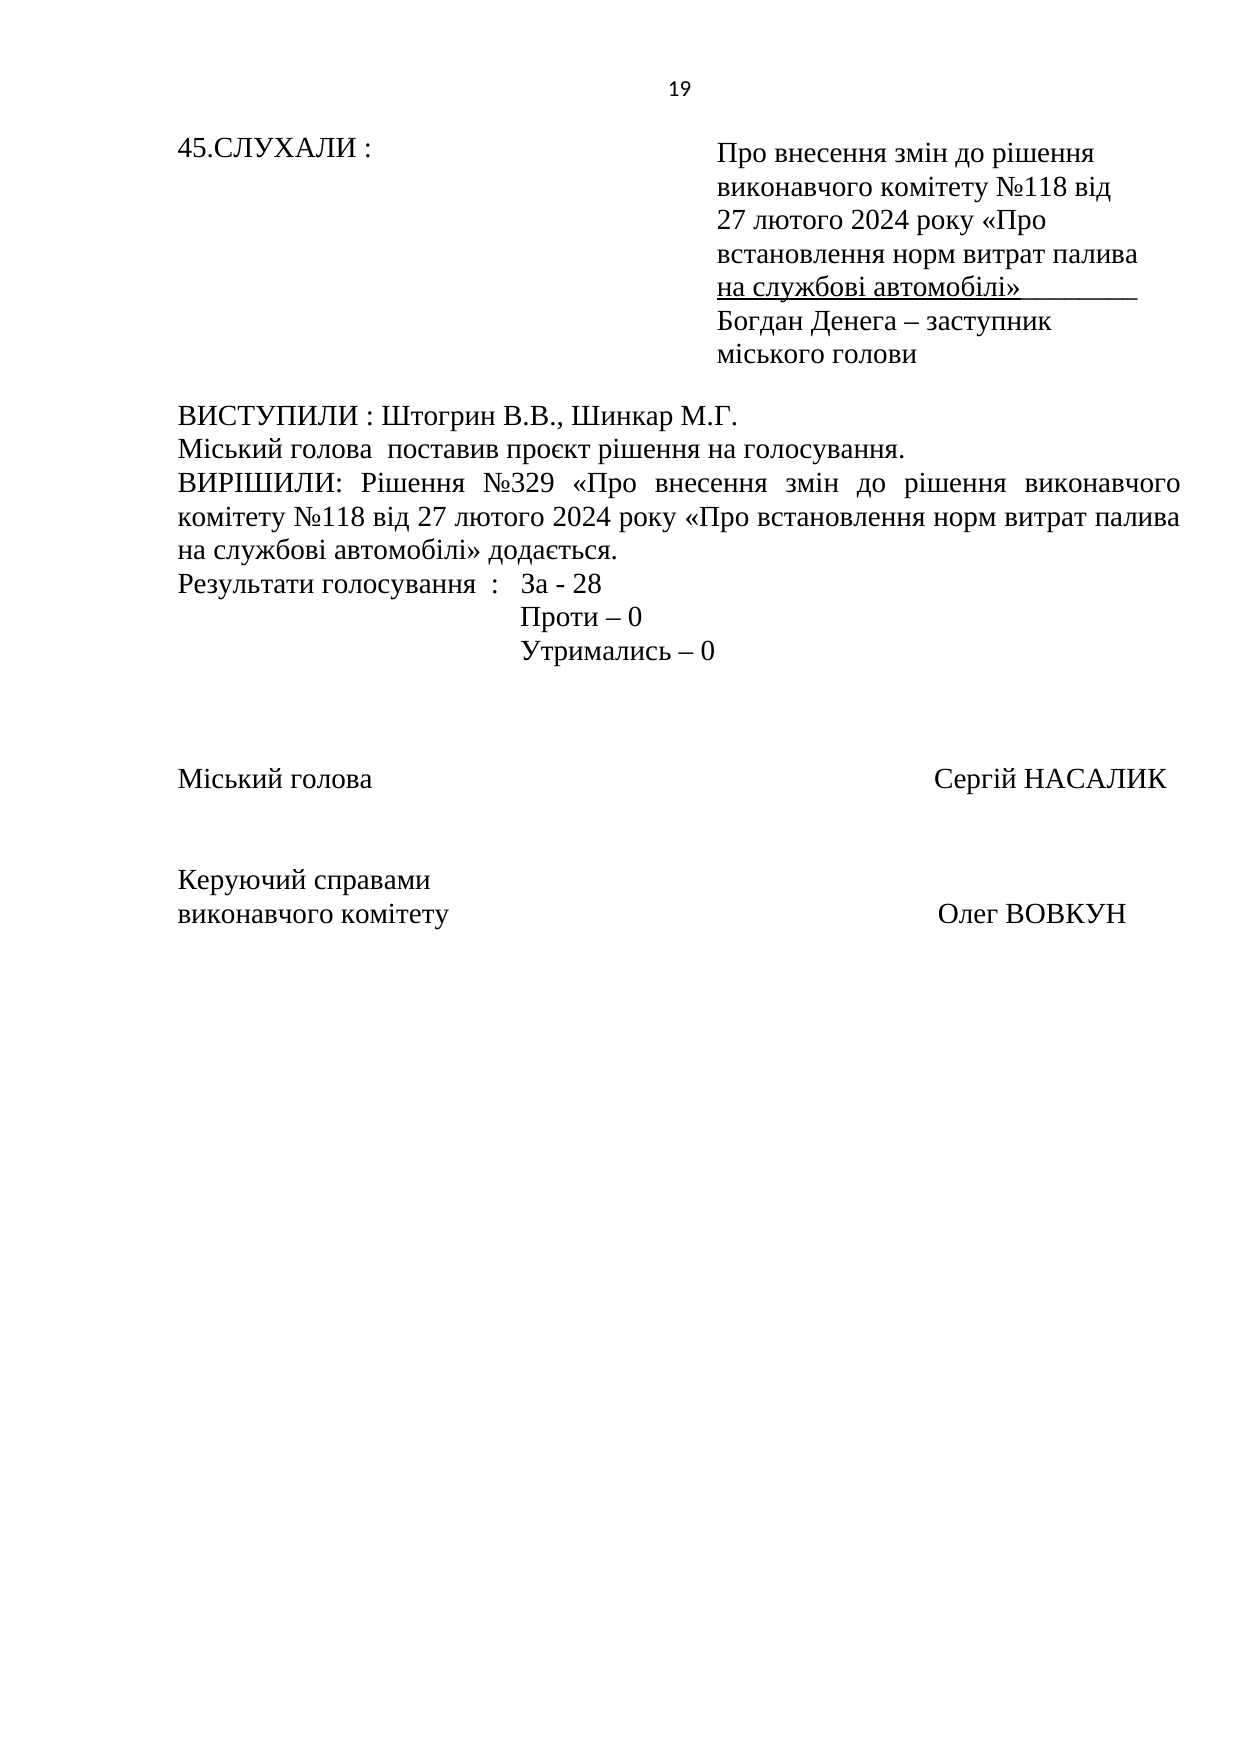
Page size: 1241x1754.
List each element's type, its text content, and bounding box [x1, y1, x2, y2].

text Утримались – 0 [177, 633, 1181, 666]
table_header Про внесення змін до рішення виконавчого комітету №118 від 27 лютого 2024 року «Про встановлення норм витрат палива на службові автомобілі»________ Богдан Денега – заступник міського голови [705, 135, 1162, 370]
text 45.СЛУХАЛИ : [177, 130, 1181, 163]
text Міський голова поставив проєкт рішення на голосування. [177, 432, 1181, 465]
text Проти – 0 [177, 599, 1181, 633]
text Керуючий справами [177, 862, 1181, 896]
text ВИСТУПИЛИ : Штогрин В.В., Шинкар М.Г. [177, 398, 1181, 432]
text Результати голосування : За - 28 [177, 566, 1181, 599]
text ВИРІШИЛИ: Рішення №329 «Про внесення змін до рішення виконавчого комітету №118 від 27 лютого 2024 року «Про встановлення норм витрат палива на службові автомобілі» додається. [177, 465, 1181, 566]
text виконавчого комітету Олег ВОВКУН [177, 896, 1181, 929]
text Міський голова Сергій НАСАЛИК [177, 762, 1181, 795]
